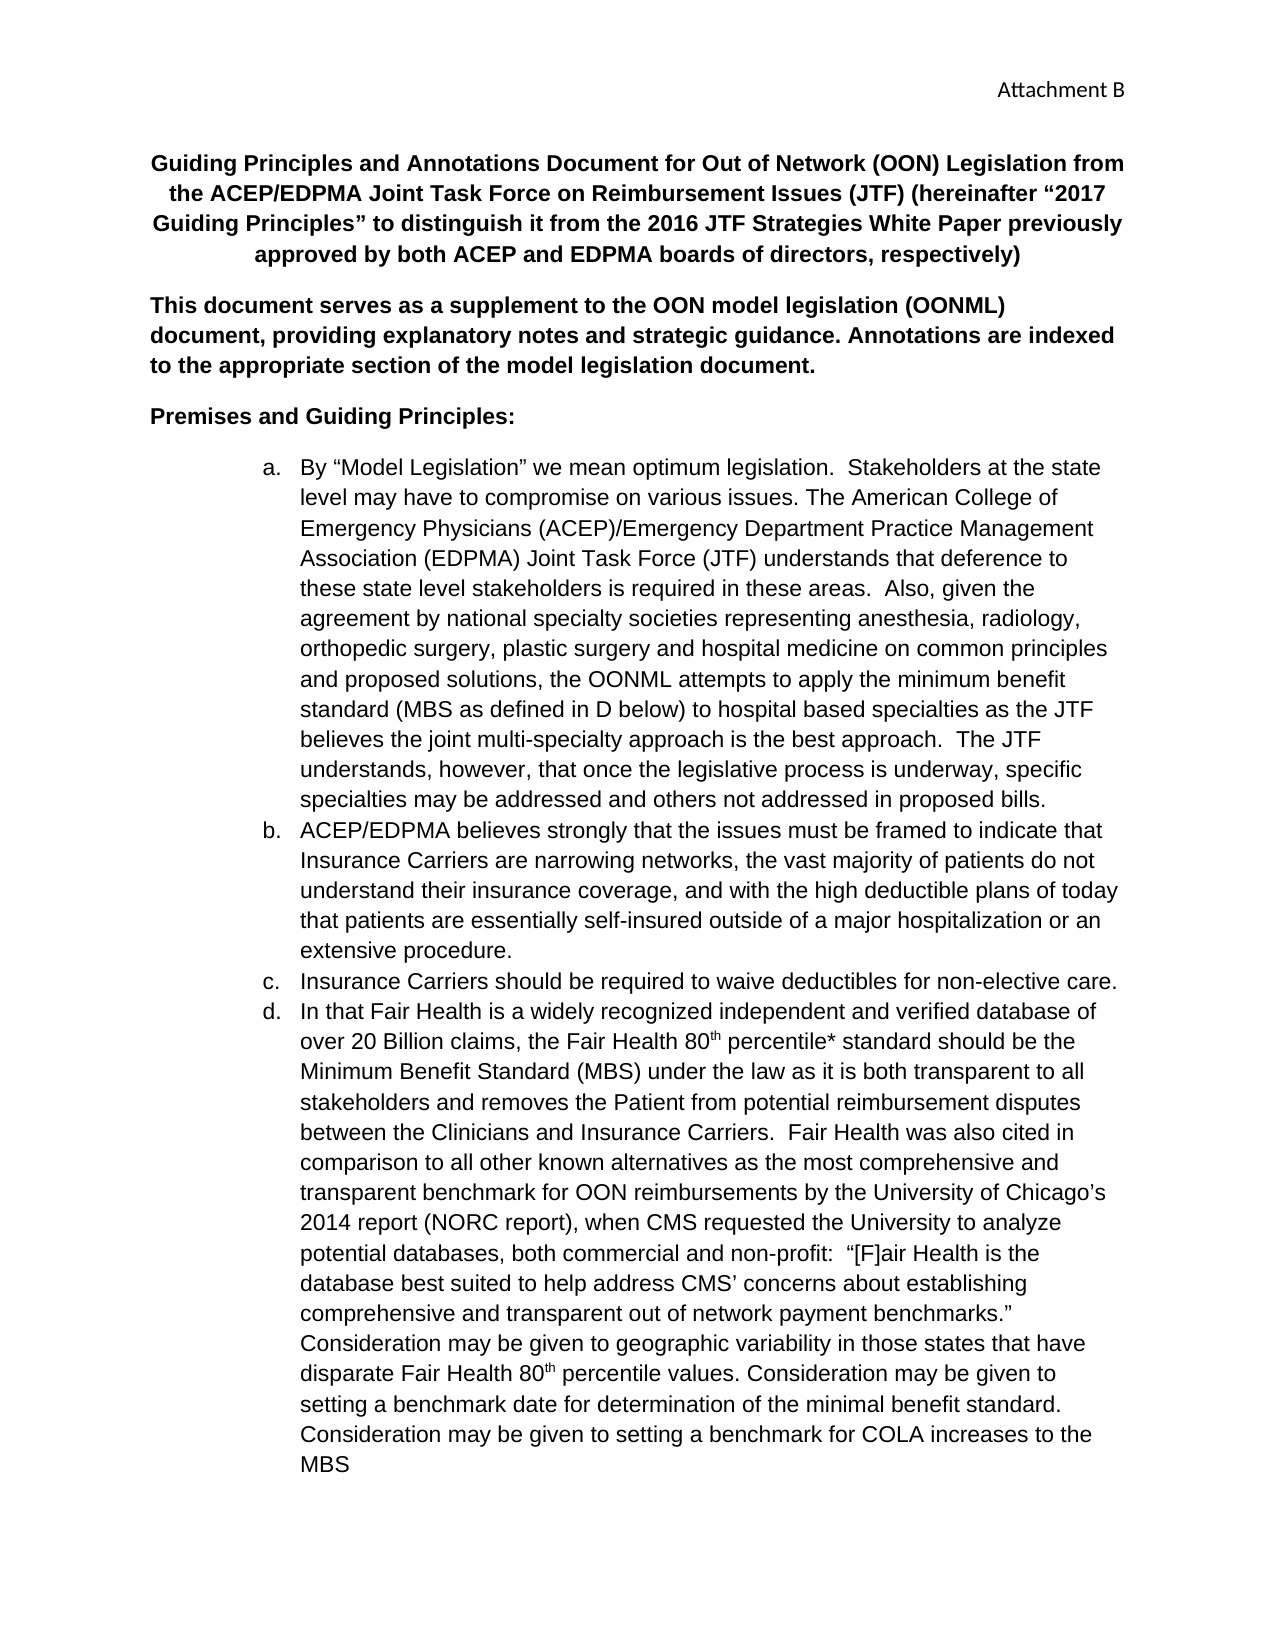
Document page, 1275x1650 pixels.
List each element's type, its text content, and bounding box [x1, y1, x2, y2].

text Premises and Guiding Principles: [150, 403, 1125, 429]
list ACEP/EDPMA believes strongly that the issues must be framed to indicate that Insurance Carriers are narrowing networks, the vast majority of patients do not understand their insurance coverage, and with the high deductible plans of today that patients are essentially self-insured outside of a major hospitalization or an extensive procedure. [262, 817, 1125, 964]
list In that Fair Health is a widely recognized independent and verified database of over 20 Billion claims, the Fair Health 80th percentile* standard should be the Minimum Benefit Standard (MBS) under the law as it is both transparent to all stakeholders and removes the Patient from potential reimbursement disputes between the Clinicians and Insurance Carriers. Fair Health was also cited in comparison to all other known alternatives as the most comprehensive and transparent benchmark for OON reimbursements by the University of Chicago’s 2014 report (NORC report), when CMS requested the University to analyze potential databases, both commercial and non-profit: “[F]air Health is the database best suited to help address CMS’ concerns about establishing comprehensive and transparent out of network payment benchmarks.” Consideration may be given to geographic variability in those states that have disparate Fair Health 80th percentile values. Consideration may be given to setting a benchmark date for determination of the minimal benefit standard. Consideration may be given to setting a benchmark for COLA increases to the MBS [262, 998, 1125, 1477]
text This document serves as a supplement to the OON model legislation (OONML) document, providing explanatory notes and strategic guidance. Annotations are indexed to the appropriate section of the model legislation document. [150, 292, 1125, 378]
text Guiding Principles and Annotations Document for Out of Network (OON) Legislation from the ACEP/EDPMA Joint Task Force on Reimbursement Issues (JTF) (hereinafter “2017 Guiding Principles” to distinguish it from the 2016 JTF Strategies White Paper previously approved by both ACEP and EDPMA boards of directors, respectively) [150, 150, 1125, 267]
list Insurance Carriers should be required to waive deductibles for non-elective care. [262, 968, 1125, 994]
list By “Model Legislation” we mean optimum legislation. Stakeholders at the state level may have to compromise on various issues. The American College of Emergency Physicians (ACEP)/Emergency Department Practice Management Association (EDPMA) Joint Task Force (JTF) understands that deference to these state level stakeholders is required in these areas. Also, given the agreement by national specialty societies representing anesthesia, radiology, orthopedic surgery, plastic surgery and hospital medicine on common principles and proposed solutions, the OONML attempts to apply the minimum benefit standard (MBS as defined in D below) to hospital based specialties as the JTF believes the joint multi-specialty approach is the best approach. The JTF understands, however, that once the legislative process is underway, specific specialties may be addressed and others not addressed in proposed bills. [262, 454, 1125, 813]
